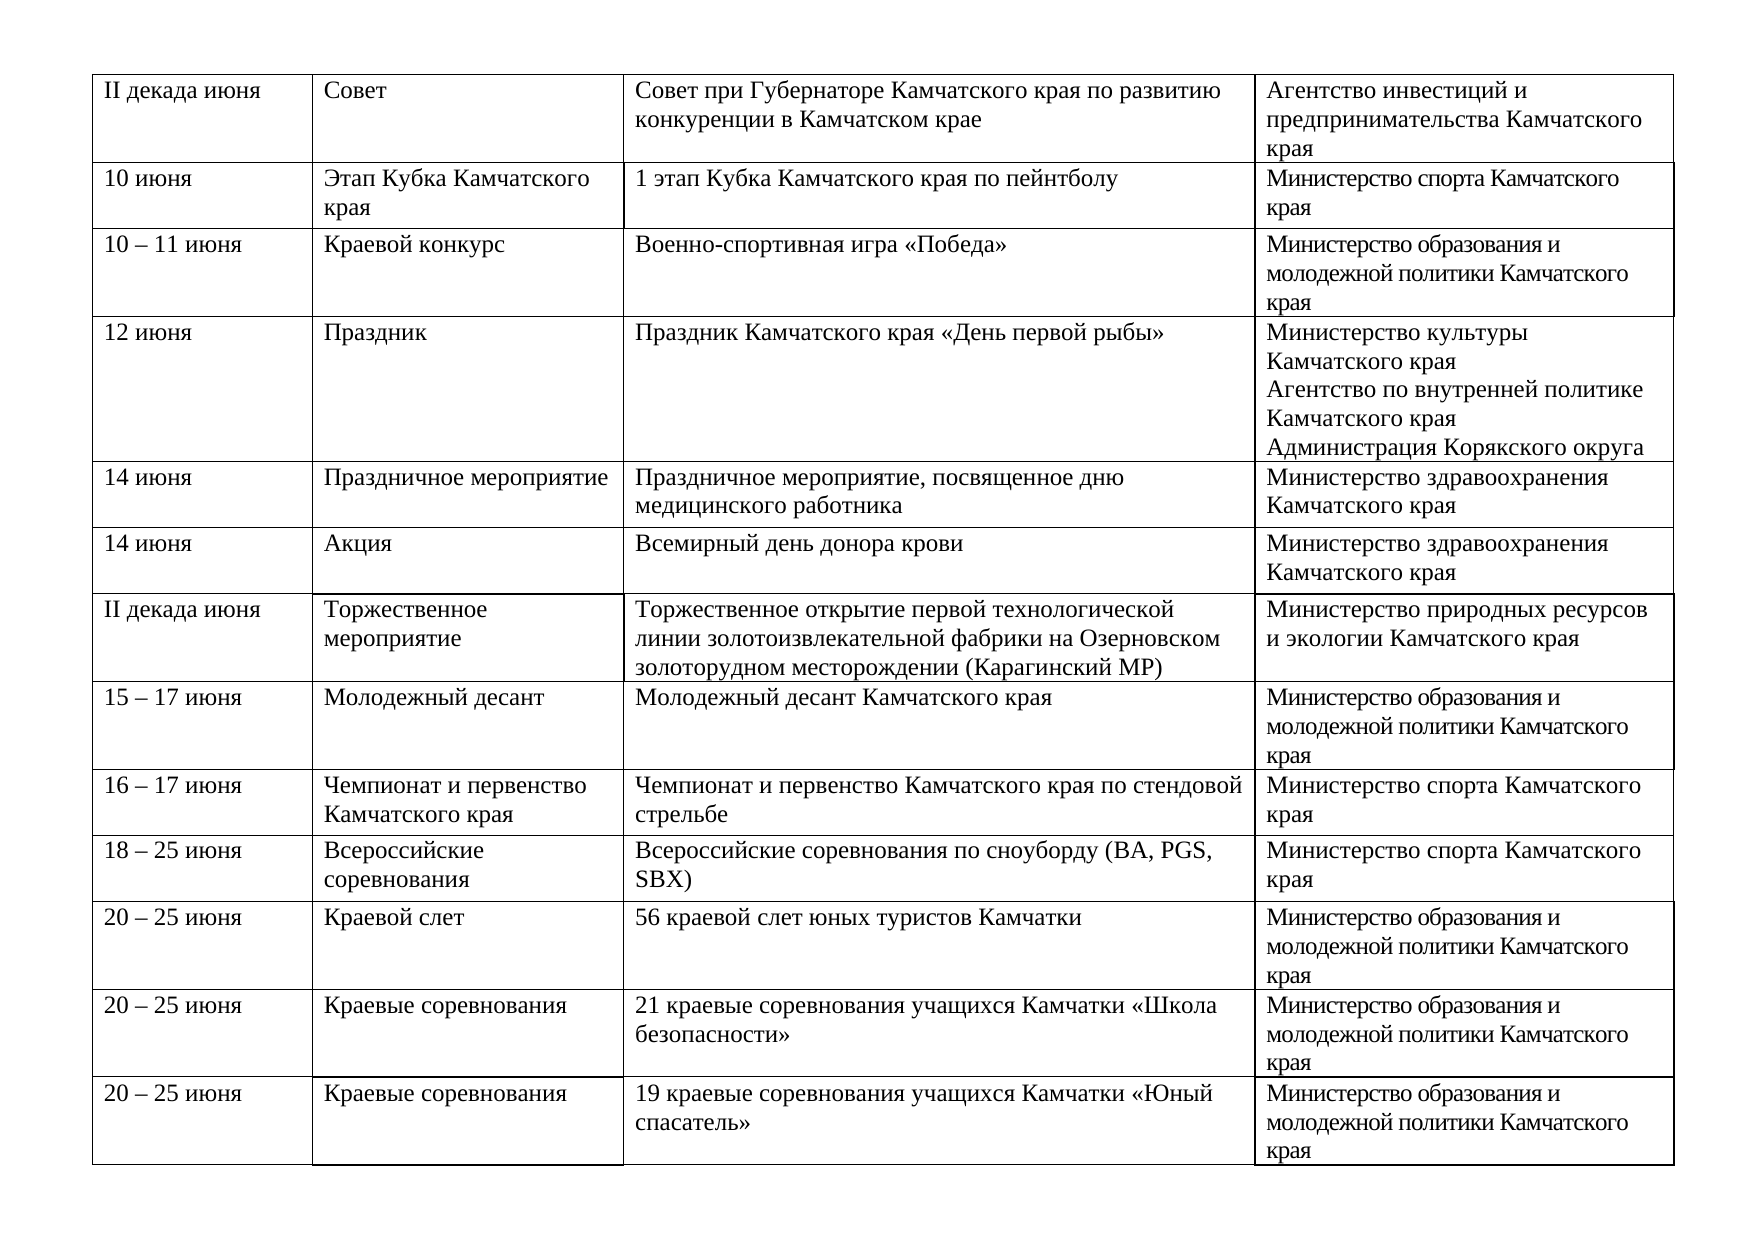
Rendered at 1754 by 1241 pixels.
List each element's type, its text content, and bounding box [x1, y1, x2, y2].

table_cell Министерство здравоохранения Камчатского края [1256, 528, 1673, 593]
table_cell 20 – 25 июня [93, 902, 312, 988]
table_cell Чемпионат и первенство Камчатского края по стендовой стрельбе [624, 770, 1254, 834]
table_cell Праздничное мероприятие, посвященное дню медицинского работника [624, 462, 1254, 527]
table_cell Краевые соревнования [313, 1078, 623, 1164]
table_cell Акция [313, 528, 623, 593]
table_cell II декада июня [93, 594, 312, 681]
table_cell 1 этап Кубка Камчатского края по пейнтболу [625, 163, 1254, 228]
table_cell Краевой слет [313, 902, 623, 988]
table_cell Министерство здравоохранения Камчатского края [1256, 462, 1673, 527]
table_cell Торжественное открытие первой технологической линии золотоизвлекательной фабрики на Озерновском золоторудном месторождении (Карагинский МР) [625, 594, 1254, 681]
table_cell 20 – 25 июня [93, 990, 312, 1076]
table_cell Праздник [313, 317, 623, 461]
table_cell 10 – 11 июня [93, 229, 312, 316]
table_cell Молодежный десант Камчатского края [624, 682, 1254, 768]
table_cell Торжественное мероприятие [313, 595, 623, 681]
table_cell 20 – 25 июня [93, 1077, 312, 1164]
table_cell 16 – 17 июня [93, 770, 312, 834]
table_cell 14 июня [93, 528, 312, 593]
table_cell Чемпионат и первенство Камчатского края [313, 770, 623, 834]
table_cell 21 краевые соревнования учащихся Камчатки «Школа безопасности» [624, 990, 1254, 1076]
table_cell Министерство спорта Камчатского края [1256, 163, 1673, 228]
table_cell 56 краевой слет юных туристов Камчатки [624, 902, 1254, 988]
table_cell Министерство природных ресурсов и экологии Камчатского края [1256, 595, 1673, 681]
table_cell Совет [313, 75, 623, 162]
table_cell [1256, 1078, 1673, 1164]
table_cell Министерство образования и молодежной политики Камчатского края [1256, 990, 1673, 1076]
table_cell II декада июня [93, 75, 312, 162]
table_cell Министерство культуры Камчатского края Агентство по внутренней политике Камчатского края Администрация Корякского округа [1256, 317, 1673, 461]
table_cell Министерство образования и молодежной политики Камчатского края [1256, 229, 1673, 316]
table_cell Агентство инвестиций и предпринимательства Камчатского края [1256, 75, 1673, 162]
table_cell Этап Кубка Камчатского края [313, 163, 623, 228]
table_cell Праздничное мероприятие [313, 462, 623, 527]
table_cell 15 – 17 июня [93, 682, 312, 768]
table_cell 10 июня [93, 163, 312, 228]
table_cell Всероссийские соревнования по сноуборду (BA, PGS, SBX) [624, 836, 1254, 901]
table_cell Министерство спорта Камчатского края [1256, 770, 1673, 834]
table_cell Министерство образования и молодежной политики Камчатского края [1256, 682, 1673, 768]
table_cell 14 июня [93, 462, 312, 527]
table_cell Всероссийские соревнования [313, 836, 623, 901]
table_cell Краевые соревнования [313, 990, 623, 1076]
table_cell Военно-спортивная игра «Победа» [624, 229, 1254, 316]
table_cell 19 краевые соревнования учащихся Камчатки «Юный спасатель» [624, 1077, 1254, 1164]
table_cell Всемирный день донора крови [624, 528, 1254, 593]
table_cell Совет при Губернаторе Камчатского края по развитию конкуренции в Камчатском крае [624, 75, 1254, 162]
table_cell 18 – 25 июня [93, 836, 312, 901]
table_cell Праздник Камчатского края «День первой рыбы» [624, 317, 1254, 461]
table_cell Краевой конкурс [313, 229, 623, 316]
table_cell Министерство образования и молодежной политики Камчатского края [1256, 902, 1673, 988]
table_cell 12 июня [93, 317, 312, 461]
table_cell Министерство спорта Камчатского края [1256, 836, 1673, 901]
table_cell Молодежный десант [313, 682, 623, 768]
